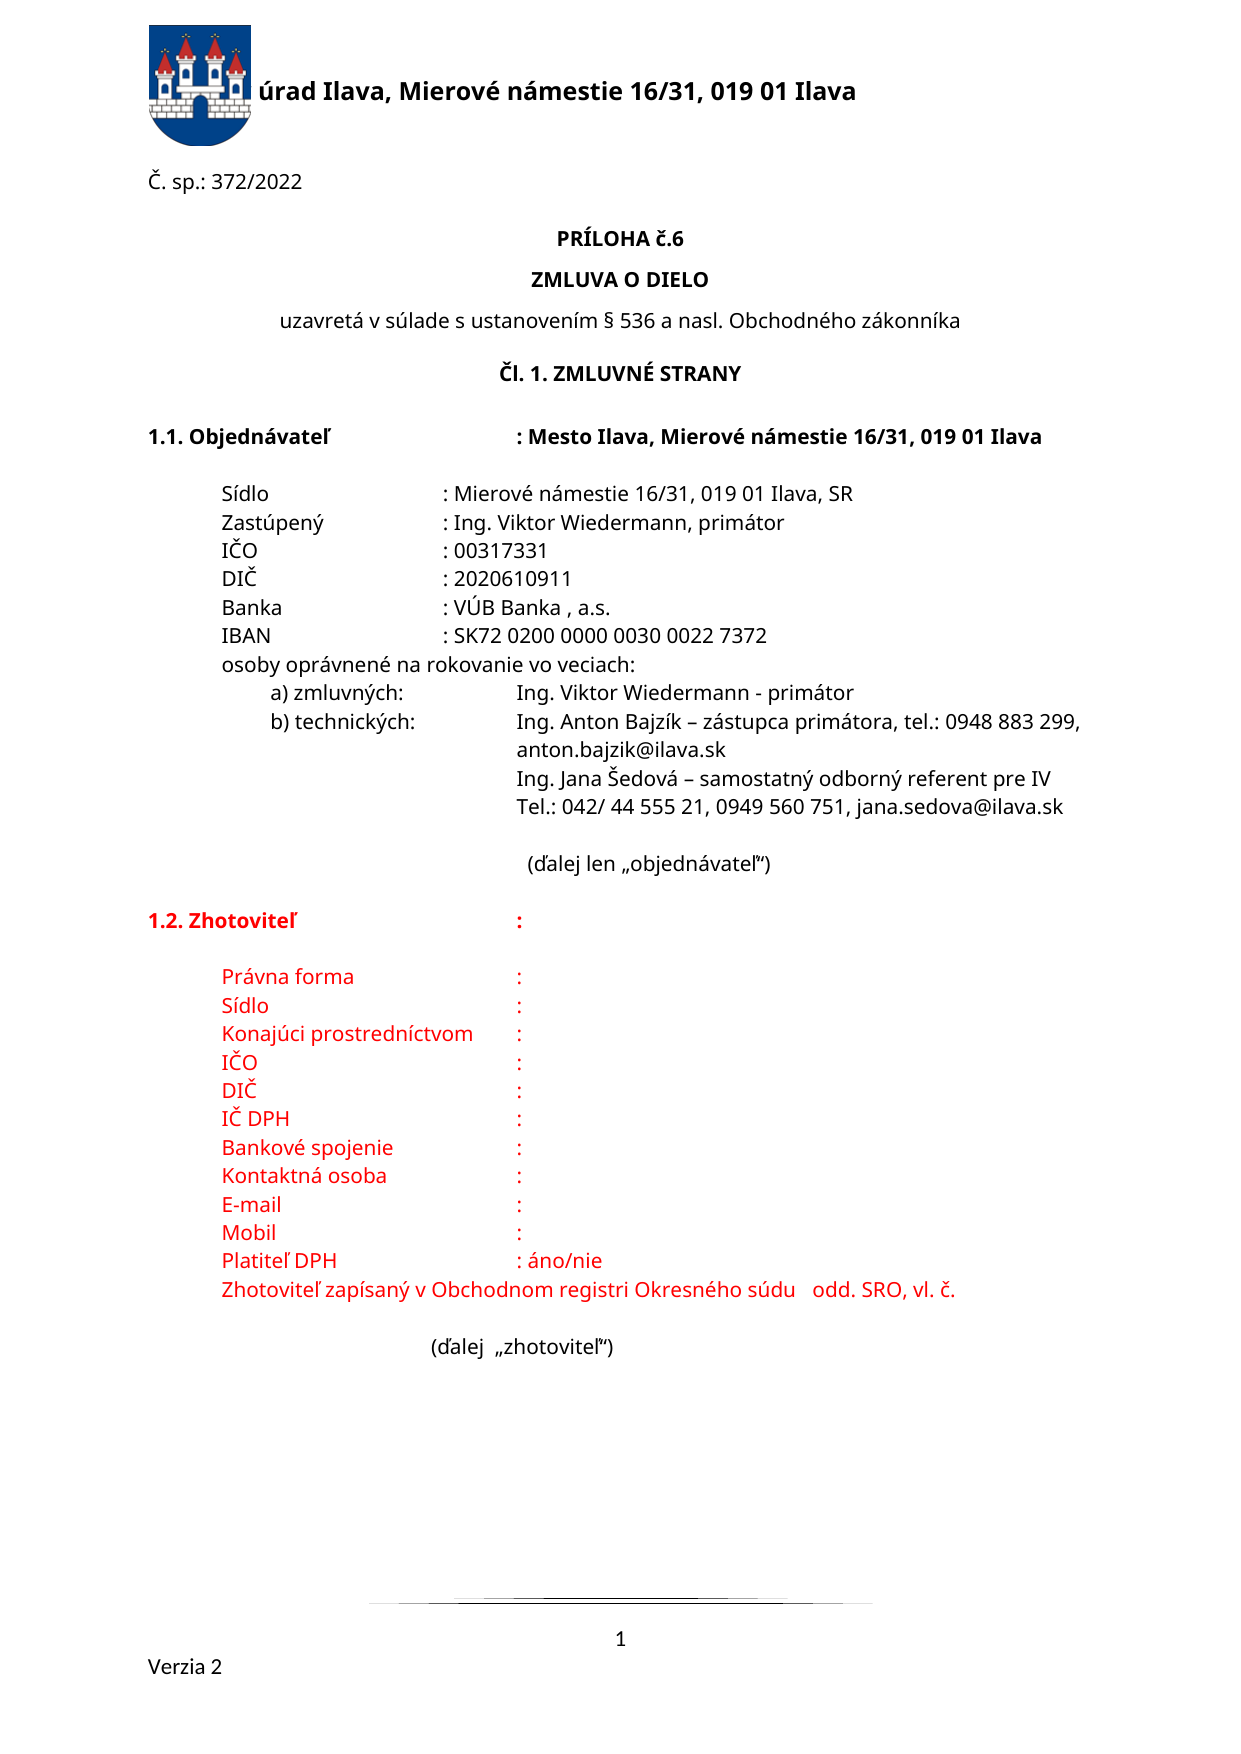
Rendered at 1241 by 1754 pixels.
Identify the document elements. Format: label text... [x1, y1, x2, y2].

text Tel.: 042/ 44 555 21, 0949 560 751, jana.sedova@ilava.sk [221, 792, 1093, 821]
text IČ DPH : [221, 1104, 1093, 1133]
text Právna forma : [221, 962, 1093, 991]
text Kontaktná osoba : [221, 1161, 1093, 1190]
text 1.1. Objednávateľ : Mesto Ilava, Mierové námestie 16/31, 019 01 Ilava [148, 422, 1093, 451]
text Mobil : [221, 1218, 1093, 1247]
text IČO : [221, 1048, 1093, 1076]
text IBAN : SK72 0200 0000 0030 0022 7372 [221, 621, 1093, 650]
text a) zmluvných: Ing. Viktor Wiedermann - primátor [221, 678, 1093, 707]
text (ďalej len „objednávateľ“) [443, 849, 1093, 877]
text Konajúci prostredníctvom : [221, 1019, 1093, 1048]
text DIČ : 2020610911 [221, 564, 1093, 593]
text Zastúpený : Ing. Viktor Wiedermann, primátor [148, 508, 1093, 536]
text IČO : 00317331 [221, 536, 1093, 564]
text Banka : VÚB Banka , a.s. [221, 593, 1093, 621]
text E-mail : [221, 1190, 1093, 1218]
text 1.2. Zhotoviteľ : [148, 906, 1093, 934]
text ZMLUVA O DIELO [148, 265, 1093, 293]
text osoby oprávnené na rokovanie vo veciach: [221, 650, 1093, 678]
text DIČ : [221, 1076, 1093, 1104]
picture [147, 25, 251, 144]
text Sídlo : [221, 991, 1093, 1019]
text b) technických: Ing. Anton Bajzík – zástupca primátora, tel.: 0948 883 299, [221, 707, 1093, 735]
text Zhotoviteľ zapísaný v Obchodnom registri Okresného súdu odd. SRO, vl. č. [221, 1275, 1093, 1303]
text Ing. Jana Šedová – samostatný odborný referent pre IV [221, 764, 1093, 792]
text uzavretá v súlade s ustanovením § 536 a nasl. Obchodného zákonníka [148, 306, 1093, 334]
text anton.bajzik@ilava.sk [221, 735, 1093, 764]
text (ďalej „zhotoviteľ“) [221, 1332, 1093, 1360]
text PRÍLOHA č.6 [148, 224, 1093, 252]
text Bankové spojenie : [221, 1133, 1093, 1161]
text Sídlo : Mierové námestie 16/31, 019 01 Ilava, SR [221, 479, 1093, 508]
text Platiteľ DPH : áno/nie [221, 1247, 1093, 1275]
text Čl. 1. ZMLUVNÉ STRANY [148, 359, 1093, 388]
